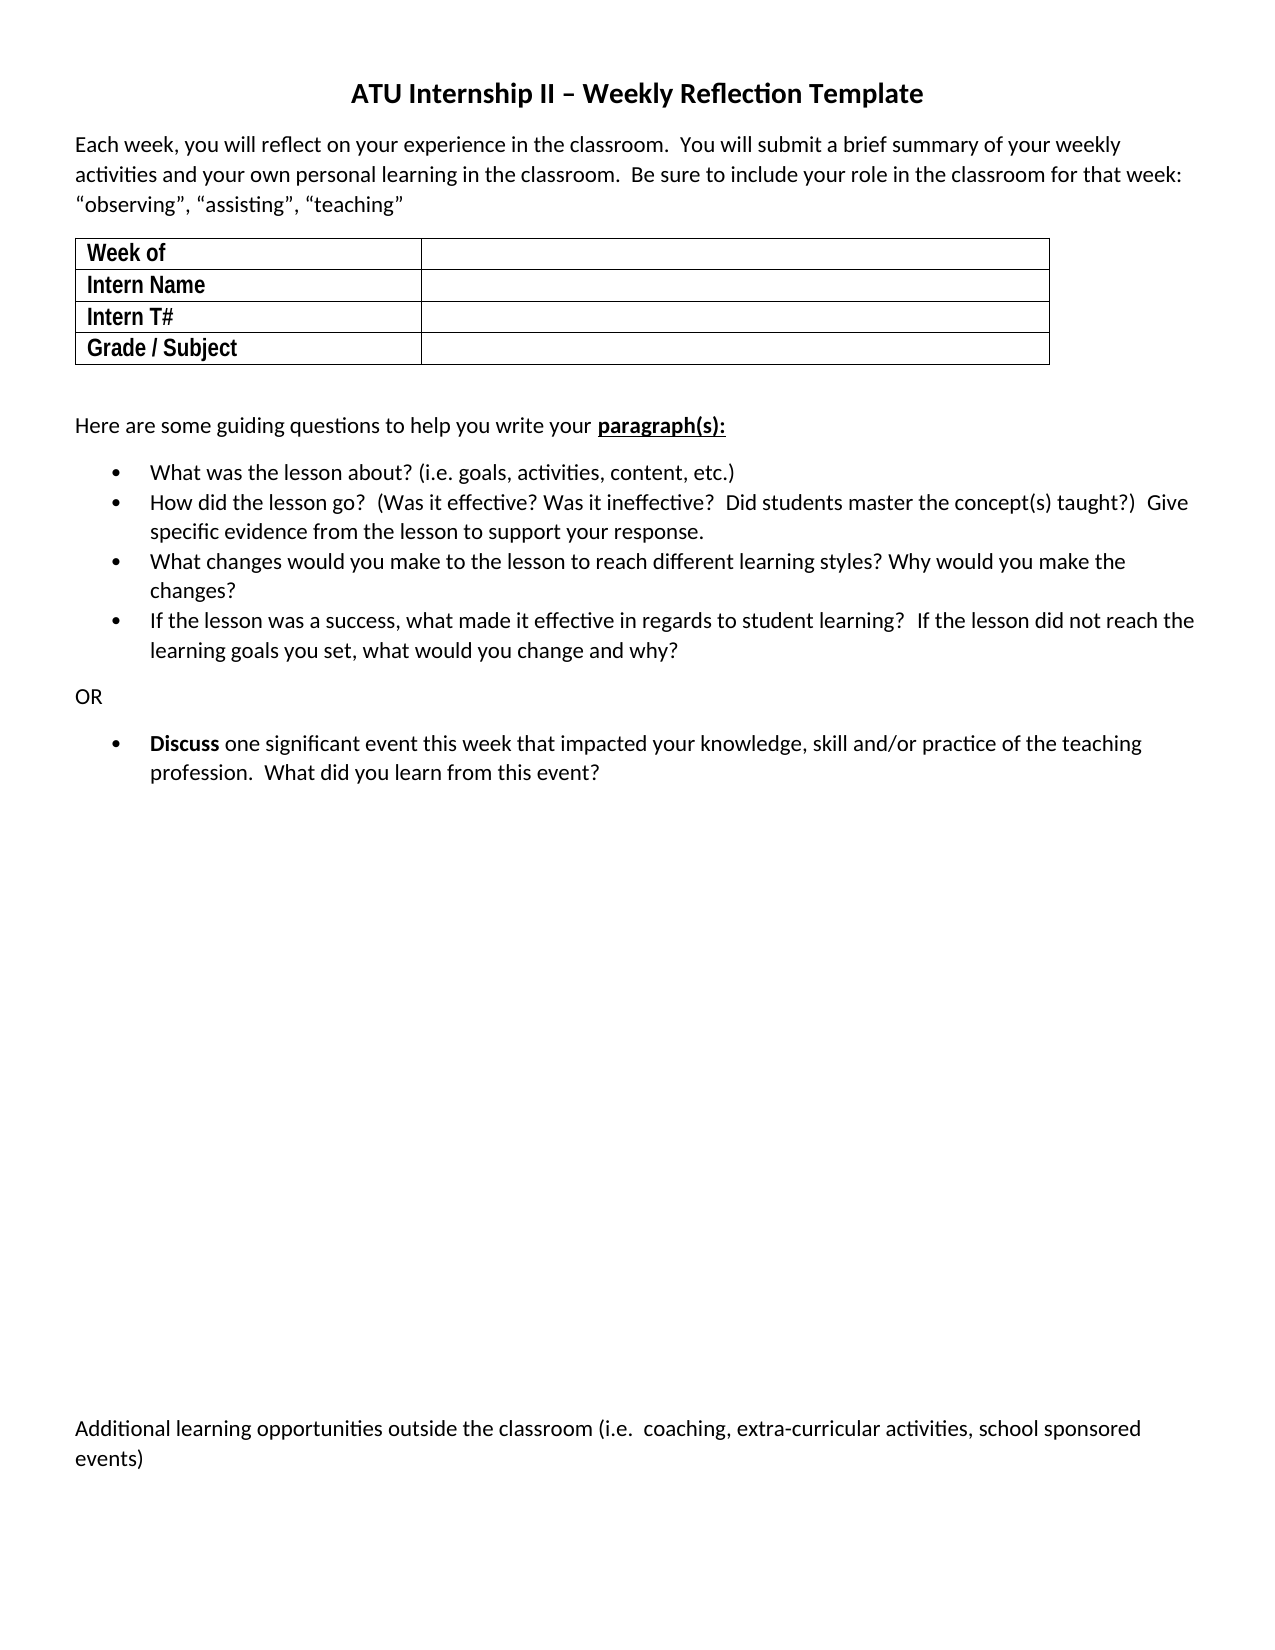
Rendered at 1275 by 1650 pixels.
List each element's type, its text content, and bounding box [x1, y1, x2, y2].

table_cell [422, 333, 1049, 364]
text OR [75, 682, 1200, 710]
table_header Week of [76, 239, 421, 269]
list How did the lesson go? (Was it effective? Was it ineffective? Did students master the concept(s) taught?) Give specific evidence from the lesson to support your response. [112, 488, 1200, 545]
list What was the lesson about? (i.e. goals, activities, content, etc.) [112, 458, 1200, 486]
text ATU Internship II – Weekly Reflection Template [75, 75, 1200, 111]
list If the lesson was a success, what made it effective in regards to student learning? If the lesson did not reach the learning goals you set, what would you change and why? [112, 606, 1200, 664]
table_cell [422, 270, 1049, 301]
list What changes would you make to the lesson to reach different learning styles? Why would you make the changes? [112, 547, 1200, 605]
table_header [422, 239, 1049, 269]
table_cell Intern T# [76, 302, 421, 332]
text Additional learning opportunities outside the classroom (i.e. coaching, extra-curricular activities, school sponsored events) [75, 1414, 1200, 1472]
list Discuss one significant event this week that impacted your knowledge, skill and/or practice of the teaching profession. What did you learn from this event? [112, 729, 1200, 786]
table_cell Grade / Subject [76, 333, 421, 364]
table_cell Intern Name [76, 270, 421, 301]
text Here are some guiding questions to help you write your paragraph(s): [75, 412, 1200, 439]
text Each week, you will reflect on your experience in the classroom. You will submit a brief summary of your weekly activities and your own personal learning in the classroom. Be sure to include your role in the classroom for that week: “observing”, “assisting”, “teaching” [75, 130, 1200, 218]
table_cell [422, 302, 1049, 332]
